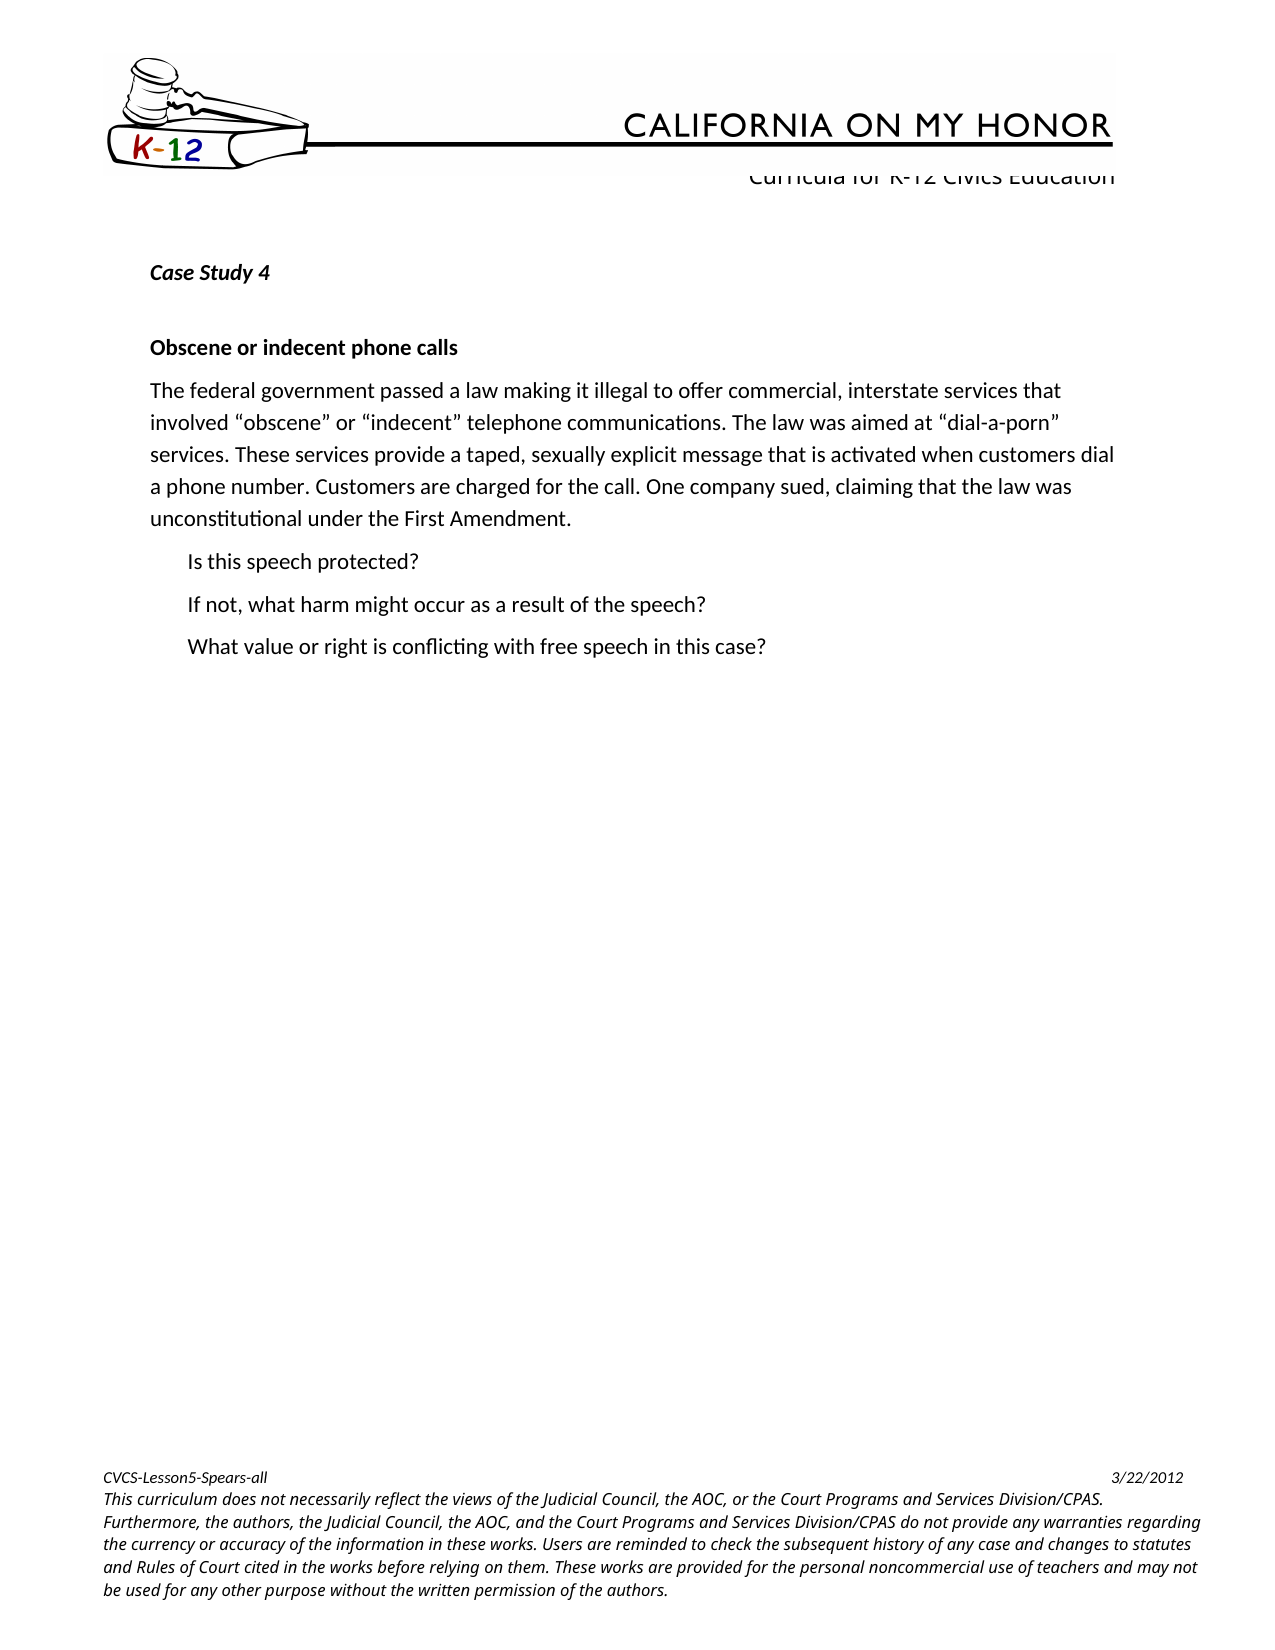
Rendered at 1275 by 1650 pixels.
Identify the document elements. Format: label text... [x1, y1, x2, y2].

picture [103, 53, 1116, 176]
text If not, what harm might occur as a result of the speech? [187, 590, 1125, 618]
text Case Study 4 [150, 258, 1125, 318]
text The federal government passed a law making it illegal to offer commercial, interstate services that involved “obscene” or “indecent” telephone communications. The law was aimed at “dial-a-porn” services. These services provide a taped, sexually explicit message that is activated when customers dial a phone number. Customers are charged for the call. One company sued, claiming that the law was unconstitutional under the First Amendment. [150, 376, 1125, 532]
text Obscene or indecent phone calls [150, 333, 1125, 361]
text Is this speech protected? [187, 547, 1125, 575]
text What value or right is conflicting with free speech in this case? [187, 632, 1125, 660]
